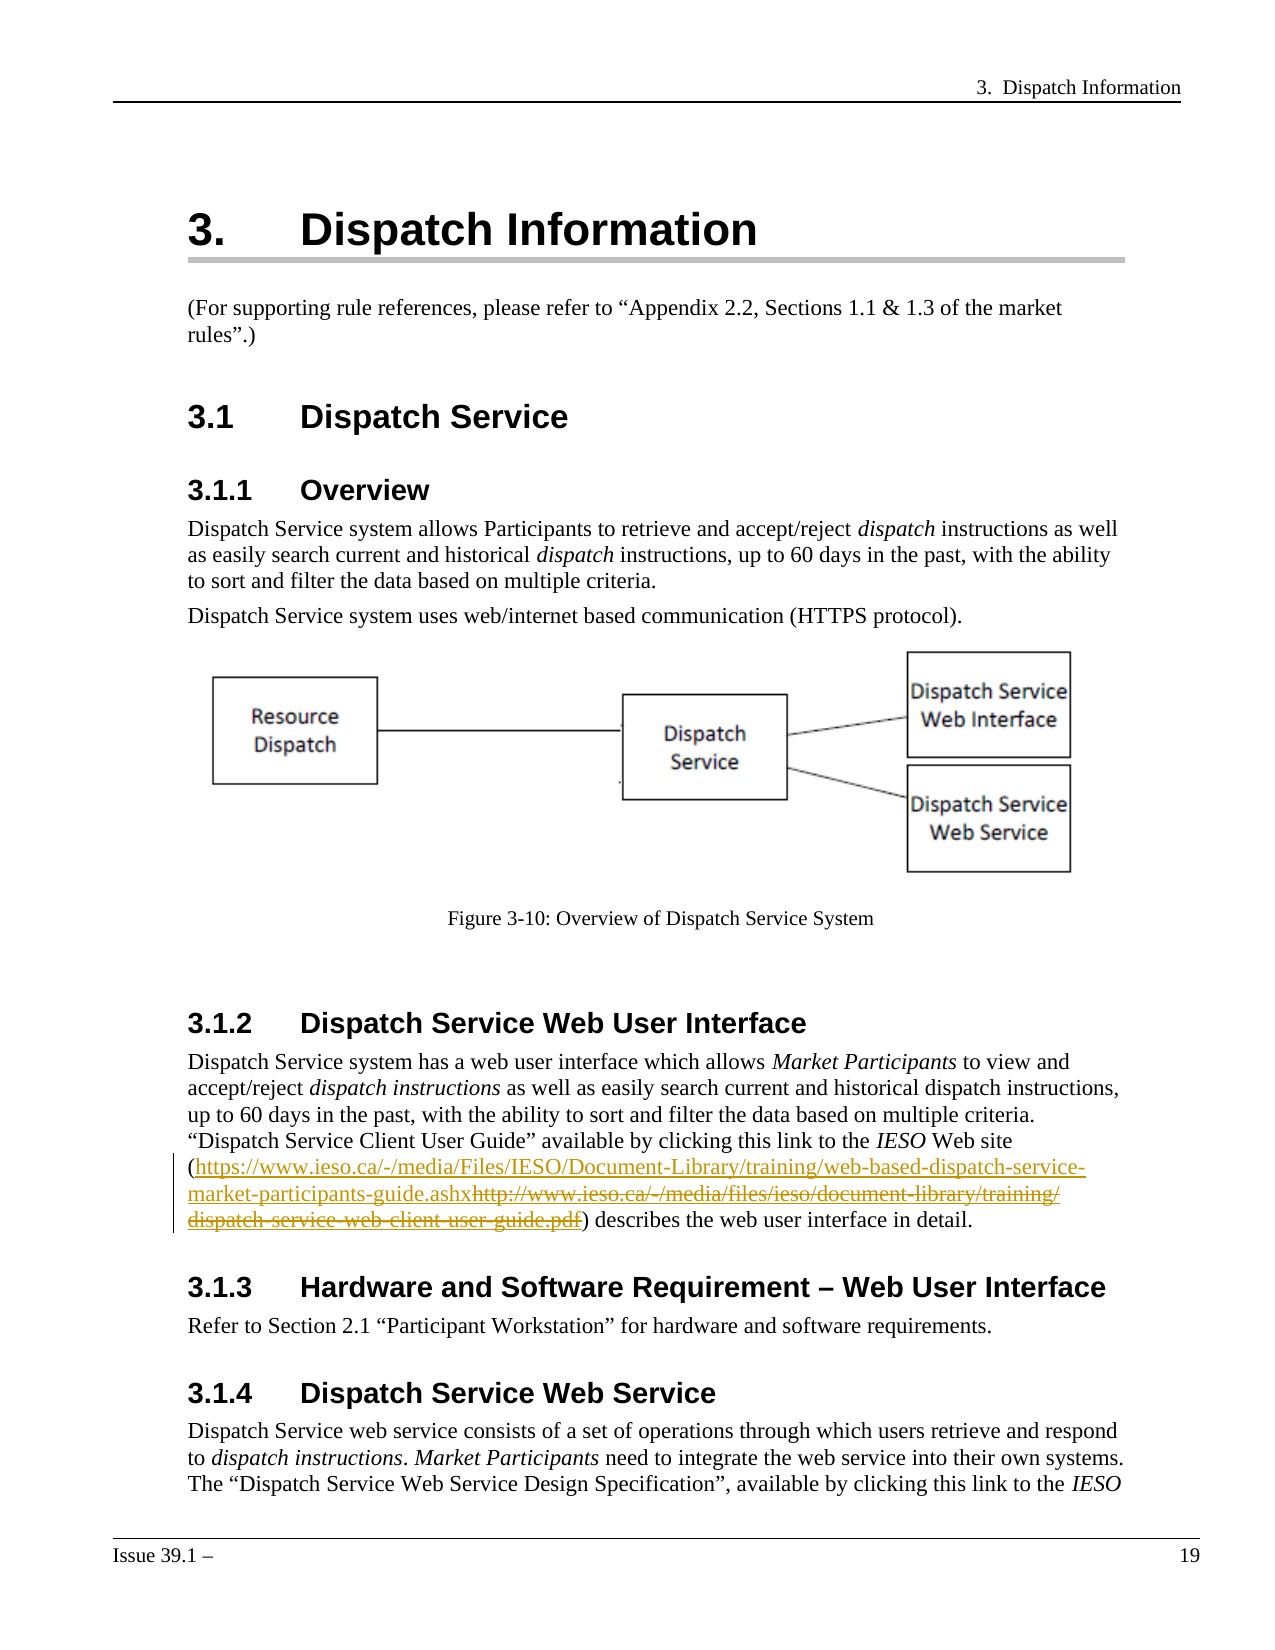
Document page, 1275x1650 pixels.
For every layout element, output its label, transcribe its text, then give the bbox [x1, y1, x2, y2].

subtitle Overview [187, 473, 1125, 507]
subtitle Dispatch Service [187, 397, 1125, 436]
text (For supporting rule references, please refer to “Appendix 2.2, Sections 1.1 & 1.3 of the market rules”.) [187, 294, 1125, 347]
picture [200, 637, 1112, 898]
text Dispatch Service system uses web/internet based communication (HTTPS protocol). [187, 602, 1125, 629]
text Refer to Section 2.1 “Participant Workstation” for hardware and software requirements. [187, 1312, 1125, 1338]
subtitle Hardware and Software Requirement – Web User Interface [187, 1270, 1125, 1303]
subtitle Dispatch Service Web Service [187, 1376, 1125, 1409]
text Dispatch Service system allows Participants to retrieve and accept/reject dispatch instructions as well as easily search current and historical dispatch instructions, up to 60 days in the past, with the ability to sort and filter the data based on multiple criteria. [187, 515, 1125, 594]
text Dispatch Service system has a web user interface which allows Market Participants to view and accept/reject dispatch instructions as well as easily search current and historical dispatch instructions, up to 60 days in the past, with the ability to sort and filter the data based on multiple criteria. “Dispatch Service Client User Guide” available by clicking this link to the IESO Web site () describes the web user interface in detail. [187, 1048, 1125, 1232]
subtitle Dispatch Information [187, 202, 1125, 263]
subtitle Dispatch Service Web User Interface [187, 1006, 1125, 1040]
